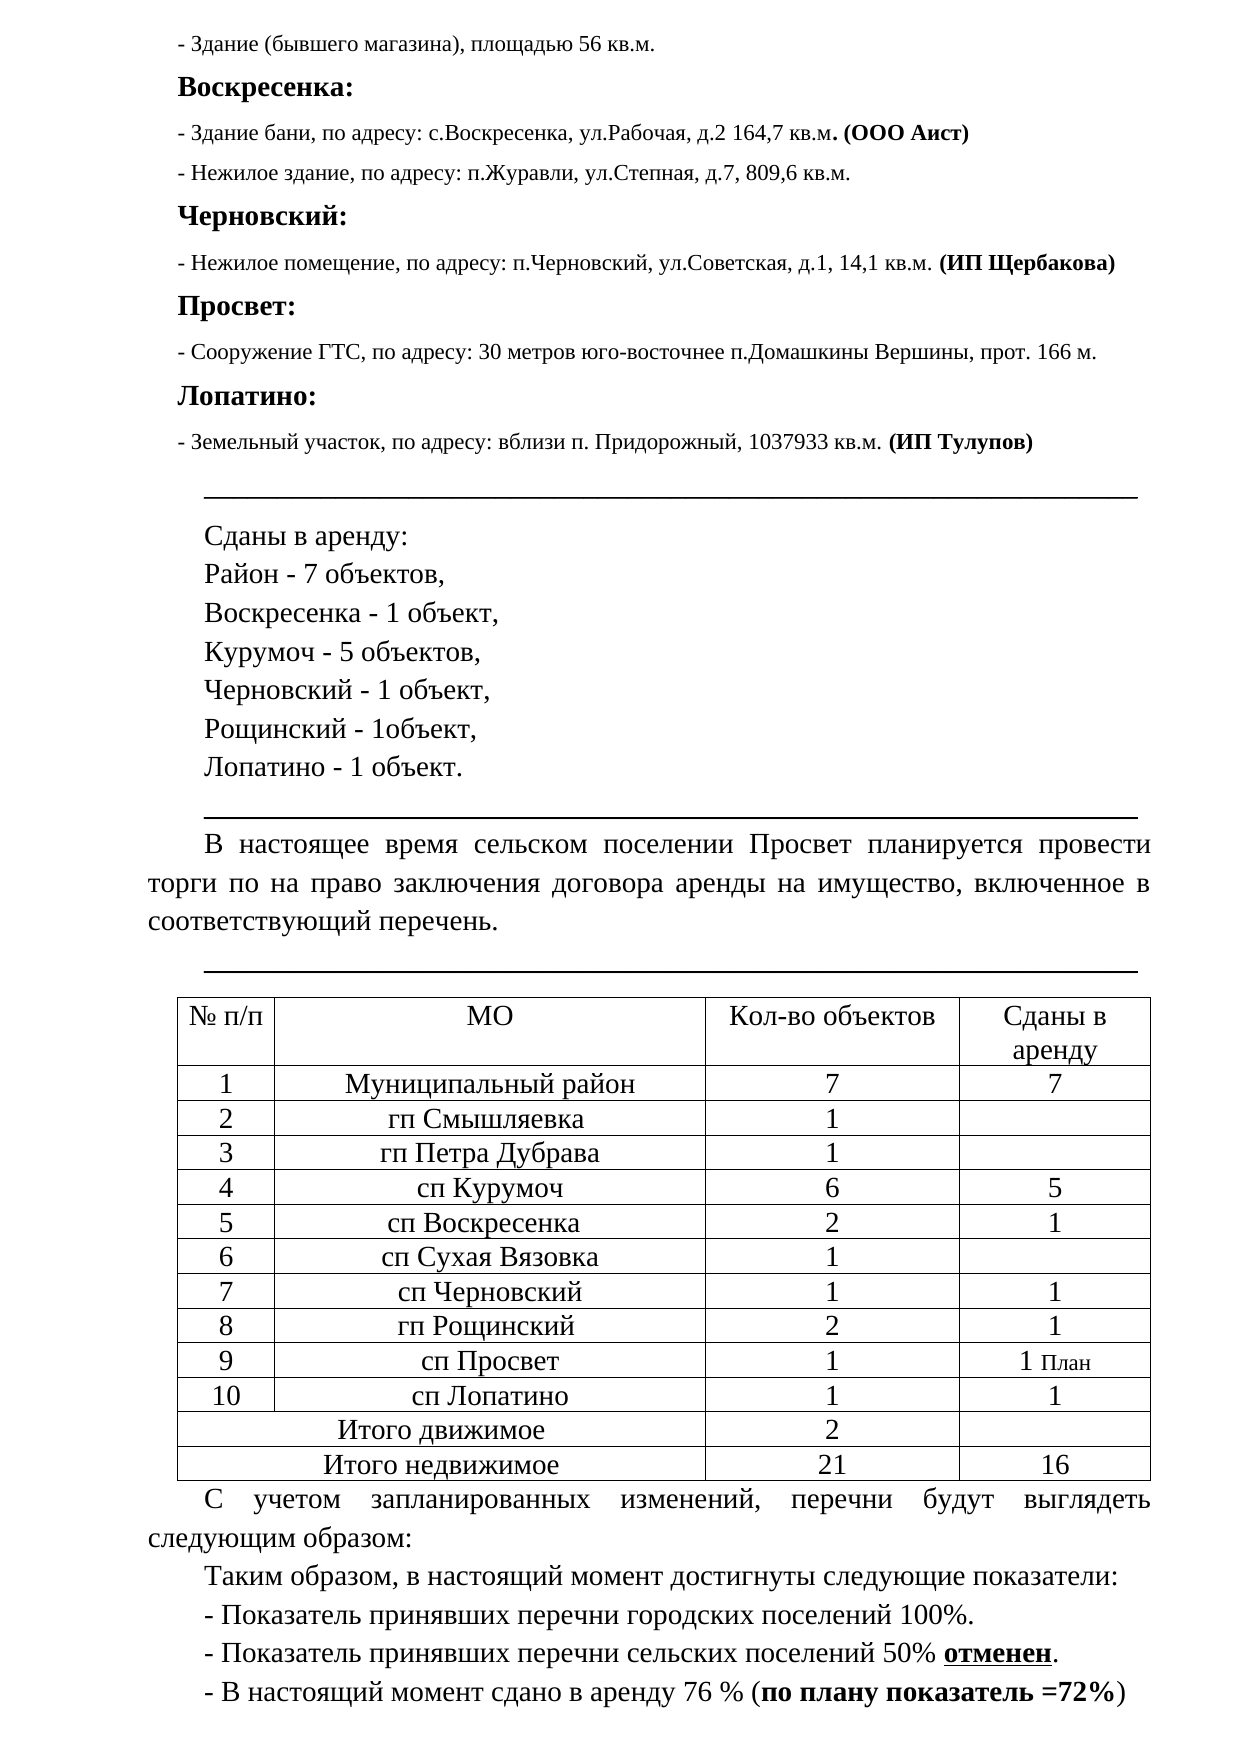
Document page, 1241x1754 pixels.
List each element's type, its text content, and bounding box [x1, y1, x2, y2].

text - Нежилое помещение, по адресу: п.Черновский, ул.Советская, д.1, 14,1 кв.м. (ИП Щербакова) [148, 249, 1152, 275]
table_cell 21 [706, 1447, 959, 1480]
table_cell 2 [706, 1309, 959, 1342]
table_cell 6 [178, 1239, 274, 1273]
table_cell 1 [960, 1378, 1150, 1411]
text - Здание бани, по адресу: с.Воскресенка, ул.Рабочая, д.2 164,7 кв.м. (ООО Аист) [148, 119, 1152, 146]
table_cell [960, 1136, 1150, 1169]
table_cell [960, 1101, 1150, 1134]
table_cell гп Смышляевка [275, 1101, 705, 1134]
table_cell 1 [960, 1309, 1150, 1342]
text Сданы в аренду: [148, 518, 1152, 552]
text - Показатель принявших перечни городских поселений 100%. [148, 1597, 1152, 1631]
table_cell 3 [178, 1136, 274, 1169]
table_cell 1 [960, 1274, 1150, 1307]
table_cell сп Просвет [275, 1343, 705, 1377]
table_cell сп Воскресенка [275, 1205, 705, 1238]
table_cell 1 [706, 1239, 959, 1273]
text - Нежилое здание, по адресу: п.Журавли, ул.Степная, д.7, 809,6 кв.м. [148, 159, 1152, 185]
text - Сооружение ГТС, по адресу: 30 метров юго-восточнее п.Домашкины Вершины, прот. 166 м. [148, 338, 1152, 365]
table_cell 5 [178, 1205, 274, 1238]
table_cell сп Курумоч [275, 1170, 705, 1204]
text - Показатель принявших перечни сельских поселений 50% отменен. [148, 1636, 1152, 1669]
table_cell 5 [960, 1170, 1150, 1204]
text Лопатино: [148, 378, 1152, 411]
table_cell сп Черновский [275, 1274, 705, 1307]
text Курумоч - 5 объектов, [148, 634, 1152, 667]
table_cell гп Рощинский [275, 1309, 705, 1342]
table_cell 1 [706, 1378, 959, 1411]
table_cell 1 [960, 1205, 1150, 1238]
table_cell 1 План [960, 1343, 1150, 1377]
table_header № п/п [178, 998, 274, 1065]
text С учетом запланированных изменений, перечни будут выглядеть следующим образом: [148, 1481, 1152, 1553]
table_cell сп Сухая Вязовка [275, 1239, 705, 1273]
text ________________________________________________________________ [148, 468, 1152, 501]
table_cell 1 [706, 1101, 959, 1134]
table_cell 2 [706, 1412, 959, 1446]
text Черновский - 1 объект, [148, 672, 1152, 706]
text Черновский: [148, 198, 1152, 232]
table_header Кол-во объектов [706, 998, 959, 1065]
text Рощинский - 1объект, [148, 711, 1152, 744]
text ________________________________________________________________ [148, 942, 1152, 976]
table_cell гп Петра Дубрава [275, 1136, 705, 1169]
text - Земельный участок, по адресу: вблизи п. Придорожный, 1037933 кв.м. (ИП Тулупов) [148, 428, 1152, 454]
text Район - 7 объектов, [148, 557, 1152, 590]
table_cell 10 [178, 1378, 274, 1411]
table_cell 9 [178, 1343, 274, 1377]
table_cell 8 [178, 1309, 274, 1342]
text Таким образом, в настоящий момент достигнуты следующие показатели: [148, 1558, 1152, 1592]
text Воскресенка: [148, 69, 1152, 103]
table_cell 7 [706, 1066, 959, 1100]
text ________________________________________________________________ [148, 788, 1152, 821]
table_cell 7 [960, 1066, 1150, 1100]
table_cell 1 [706, 1343, 959, 1377]
table_cell 7 [178, 1274, 274, 1307]
table_cell 4 [178, 1170, 274, 1204]
table_header МО [275, 998, 705, 1065]
table_header Сданы в аренду [960, 998, 1150, 1065]
table_cell [960, 1239, 1150, 1273]
table_cell сп Лопатино [275, 1378, 705, 1411]
text - В настоящий момент сдано в аренду 76 % (по плану показатель =72%) [148, 1674, 1152, 1708]
table_cell Итого недвижимое [178, 1447, 705, 1480]
text - Здание (бывшего магазина), площадью 56 кв.м. [148, 29, 1152, 56]
text В настоящее время сельском поселении Просвет планируется провести торги по на право заключения договора аренды на имущество, включенное в соответствующий перечень. [148, 826, 1152, 937]
text Лопатино - 1 объект. [148, 749, 1152, 783]
table_cell 1 [706, 1274, 959, 1307]
text Воскресенка - 1 объект, [148, 595, 1152, 629]
table_cell 1 [178, 1066, 274, 1100]
table_cell Муниципальный район [275, 1066, 705, 1100]
table_cell Итого движимое [178, 1412, 705, 1446]
table_cell 6 [706, 1170, 959, 1204]
table_cell 1 [706, 1136, 959, 1169]
table_cell [960, 1412, 1150, 1446]
table_cell 16 [960, 1447, 1150, 1480]
table_cell 2 [706, 1205, 959, 1238]
text Просвет: [148, 288, 1152, 322]
table_cell 2 [178, 1101, 274, 1134]
